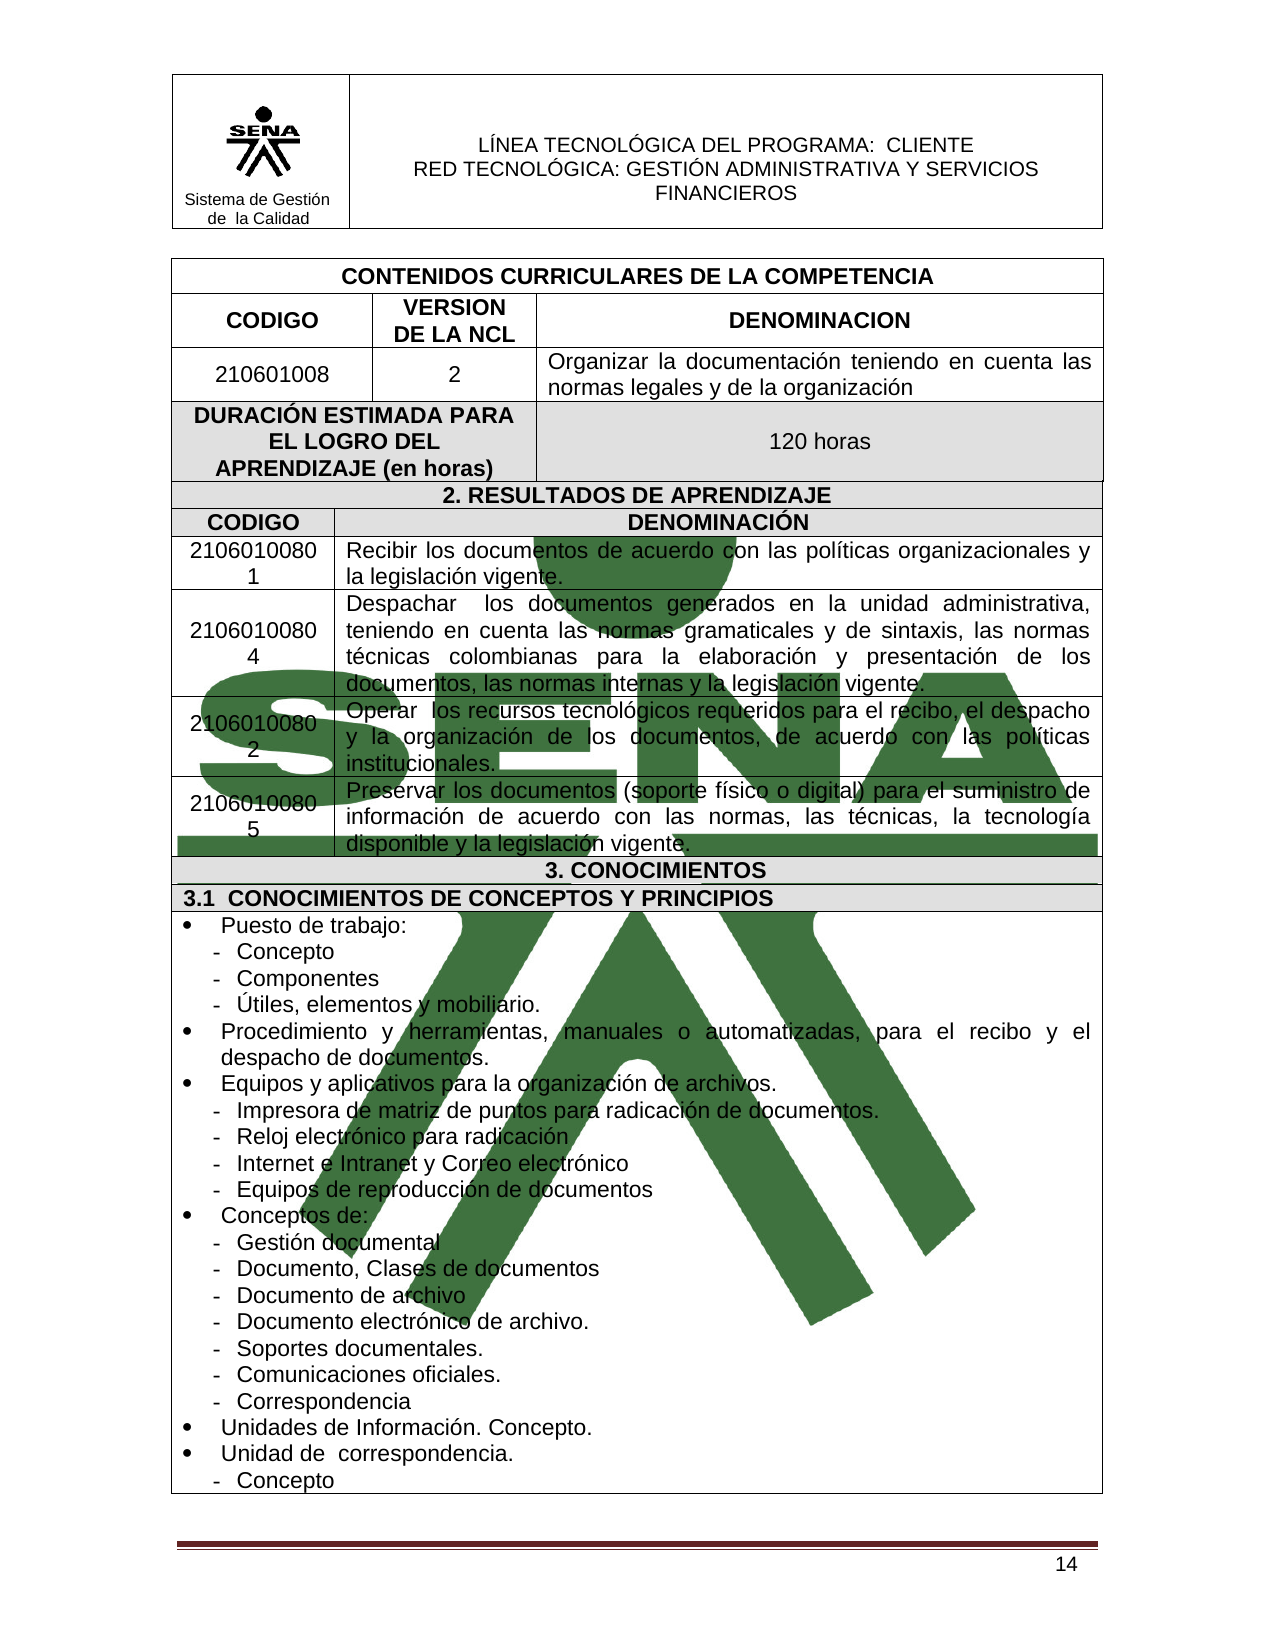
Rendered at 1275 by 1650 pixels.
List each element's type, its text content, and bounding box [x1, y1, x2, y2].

table_cell 21060100804 [172, 590, 334, 696]
table_cell 120 horas [537, 402, 1103, 481]
table_cell 21060100801 [172, 537, 334, 589]
table_cell DENOMINACION [537, 294, 1103, 347]
table_cell DENOMINACIÓN [335, 509, 1102, 536]
table_cell Despachar los documentos generados en la unidad administrativa, teniendo en cuenta las normas gramaticales y de sintaxis, las normas técnicas colombianas para la elaboración y presentación de los documentos, las normas internas y la legislación vigente. [335, 590, 1102, 696]
table_cell Organizar la documentación teniendo en cuenta las normas legales y de la organización [537, 348, 1103, 401]
table_cell 3. CONOCIMIENTOS [172, 857, 1102, 883]
table_cell Preservar los documentos (soporte físico o digital) para el suministro de información de acuerdo con las normas, las técnicas, la tecnología disponible y la legislación vigente. [335, 777, 1102, 856]
table_header CONTENIDOS CURRICULARES DE LA COMPETENCIA [172, 259, 1103, 293]
table_cell 2 [373, 348, 536, 401]
table_cell 210601008 [172, 348, 372, 401]
table_cell CODIGO [172, 509, 334, 536]
table_cell 21060100802 [172, 697, 334, 776]
table_cell 21060100805 [172, 777, 334, 856]
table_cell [172, 912, 1102, 1493]
table_cell VERSION DE LA NCL [373, 294, 536, 347]
table_cell 2. RESULTADOS DE APRENDIZAJE [172, 482, 1102, 508]
table_cell CODIGO [172, 294, 372, 347]
table_cell Recibir los documentos de acuerdo con las políticas organizacionales y la legislación vigente. [335, 537, 1102, 589]
table_cell DURACIÓN ESTIMADA PARA EL LOGRO DEL APRENDIZAJE (en horas) [172, 402, 536, 481]
table_cell Operar los recursos tecnológicos requeridos para el recibo, el despacho y la organización de los documentos, de acuerdo con las políticas institucionales. [335, 697, 1102, 776]
table_cell 3.1 CONOCIMIENTOS DE CONCEPTOS Y PRINCIPIOS [172, 885, 1102, 911]
